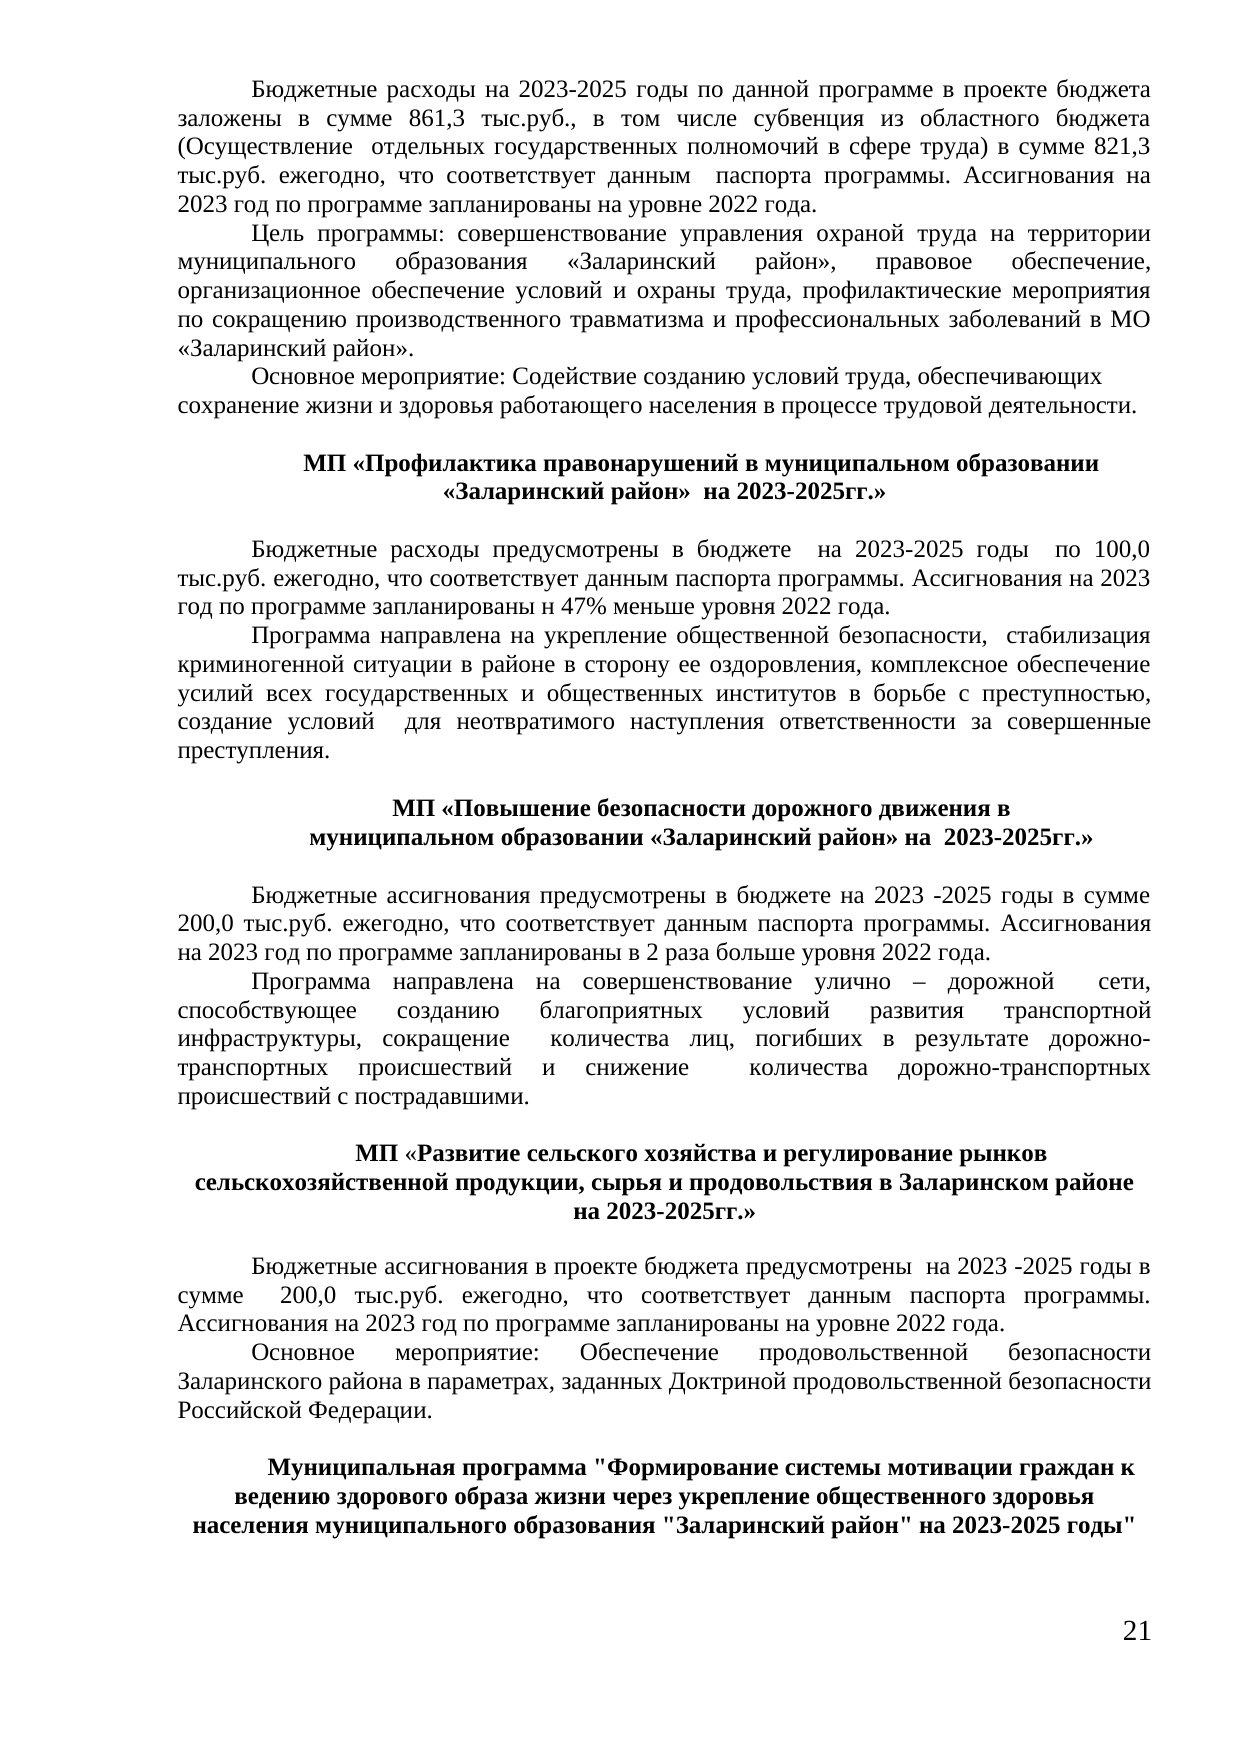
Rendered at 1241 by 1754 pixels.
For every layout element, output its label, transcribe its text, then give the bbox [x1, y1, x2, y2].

text Программа направлена на совершенствование улично – дорожной сети, способствующее созданию благоприятных условий развития транспортной инфраструктуры, сокращение количества лиц, погибших в результате дорожно-транспортных происшествий и снижение количества дорожно-транспортных происшествий с пострадавшими. [177, 966, 1152, 1110]
title МП «Повышение безопасности дорожного движения в [177, 793, 1152, 822]
title муниципальном образовании «Заларинский район» на 2023-2025гг.» [177, 822, 1152, 851]
text МП «Профилактика правонарушений в муниципальном образовании «Заларинский район» на 2023-2025гг.» [177, 448, 1152, 505]
text Бюджетные расходы предусмотрены в бюджете на 2023-2025 годы по 100,0 тыс.руб. ежегодно, что соответствует данным паспорта программы. Ассигнования на 2023 год по программе запланированы н 47% меньше уровня 2022 года. [177, 534, 1152, 620]
text МП «Развитие сельского хозяйства и регулирование рынков сельскохозяйственной продукции, сырья и продовольствия в Заларинском районе на 2023-2025гг.» [177, 1138, 1152, 1225]
text Цель программы: совершенствование управления охраной труда на территории муниципального образования «Заларинский район», правовое обеспечение, организационное обеспечение условий и охраны труда, профилактические мероприятия по сокращению производственного травматизма и профессиональных заболеваний в МО «Заларинский район». [177, 218, 1152, 361]
text Основное мероприятие: Содействие созданию условий труда, обеспечивающих сохранение жизни и здоровья работающего населения в процессе трудовой деятельности. [177, 361, 1152, 419]
text Бюджетные ассигнования предусмотрены в бюджете на 2023 -2025 годы в сумме 200,0 тыс.руб. ежегодно, что соответствует данным паспорта программы. Ассигнования на 2023 год по программе запланированы в 2 раза больше уровня 2022 года. [177, 880, 1152, 966]
text Бюджетные расходы на 2023-2025 годы по данной программе в проекте бюджета заложены в сумме 861,3 тыс.руб., в том числе субвенция из областного бюджета (Осуществление отдельных государственных полномочий в сфере труда) в сумме 821,3 тыс.руб. ежегодно, что соответствует данным паспорта программы. Ассигнования на 2023 год по программе запланированы на уровне 2022 года. [177, 74, 1152, 218]
text Муниципальная программа "Формирование системы мотивации граждан к ведению здорового образа жизни через укрепление общественного здоровья населения муниципального образования "Заларинский район" на 2023-2025 годы" [177, 1452, 1152, 1538]
text Программа направлена на укрепление общественной безопасности, стабилизация криминогенной ситуации в районе в сторону ее оздоровления, комплексное обеспечение усилий всех государственных и общественных институтов в борьбе с преступностью, создание условий для неотвратимого наступления ответственности за совершенные преступления. [177, 620, 1152, 764]
text Основное мероприятие: Обеспечение продовольственной безопасности Заларинского района в параметрах, заданных Доктриной продовольственной безопасности Российской Федерации. [177, 1337, 1152, 1423]
text Бюджетные ассигнования в проекте бюджета предусмотрены на 2023 -2025 годы в сумме 200,0 тыс.руб. ежегодно, что соответствует данным паспорта программы. Ассигнования на 2023 год по программе запланированы на уровне 2022 года. [177, 1251, 1152, 1337]
